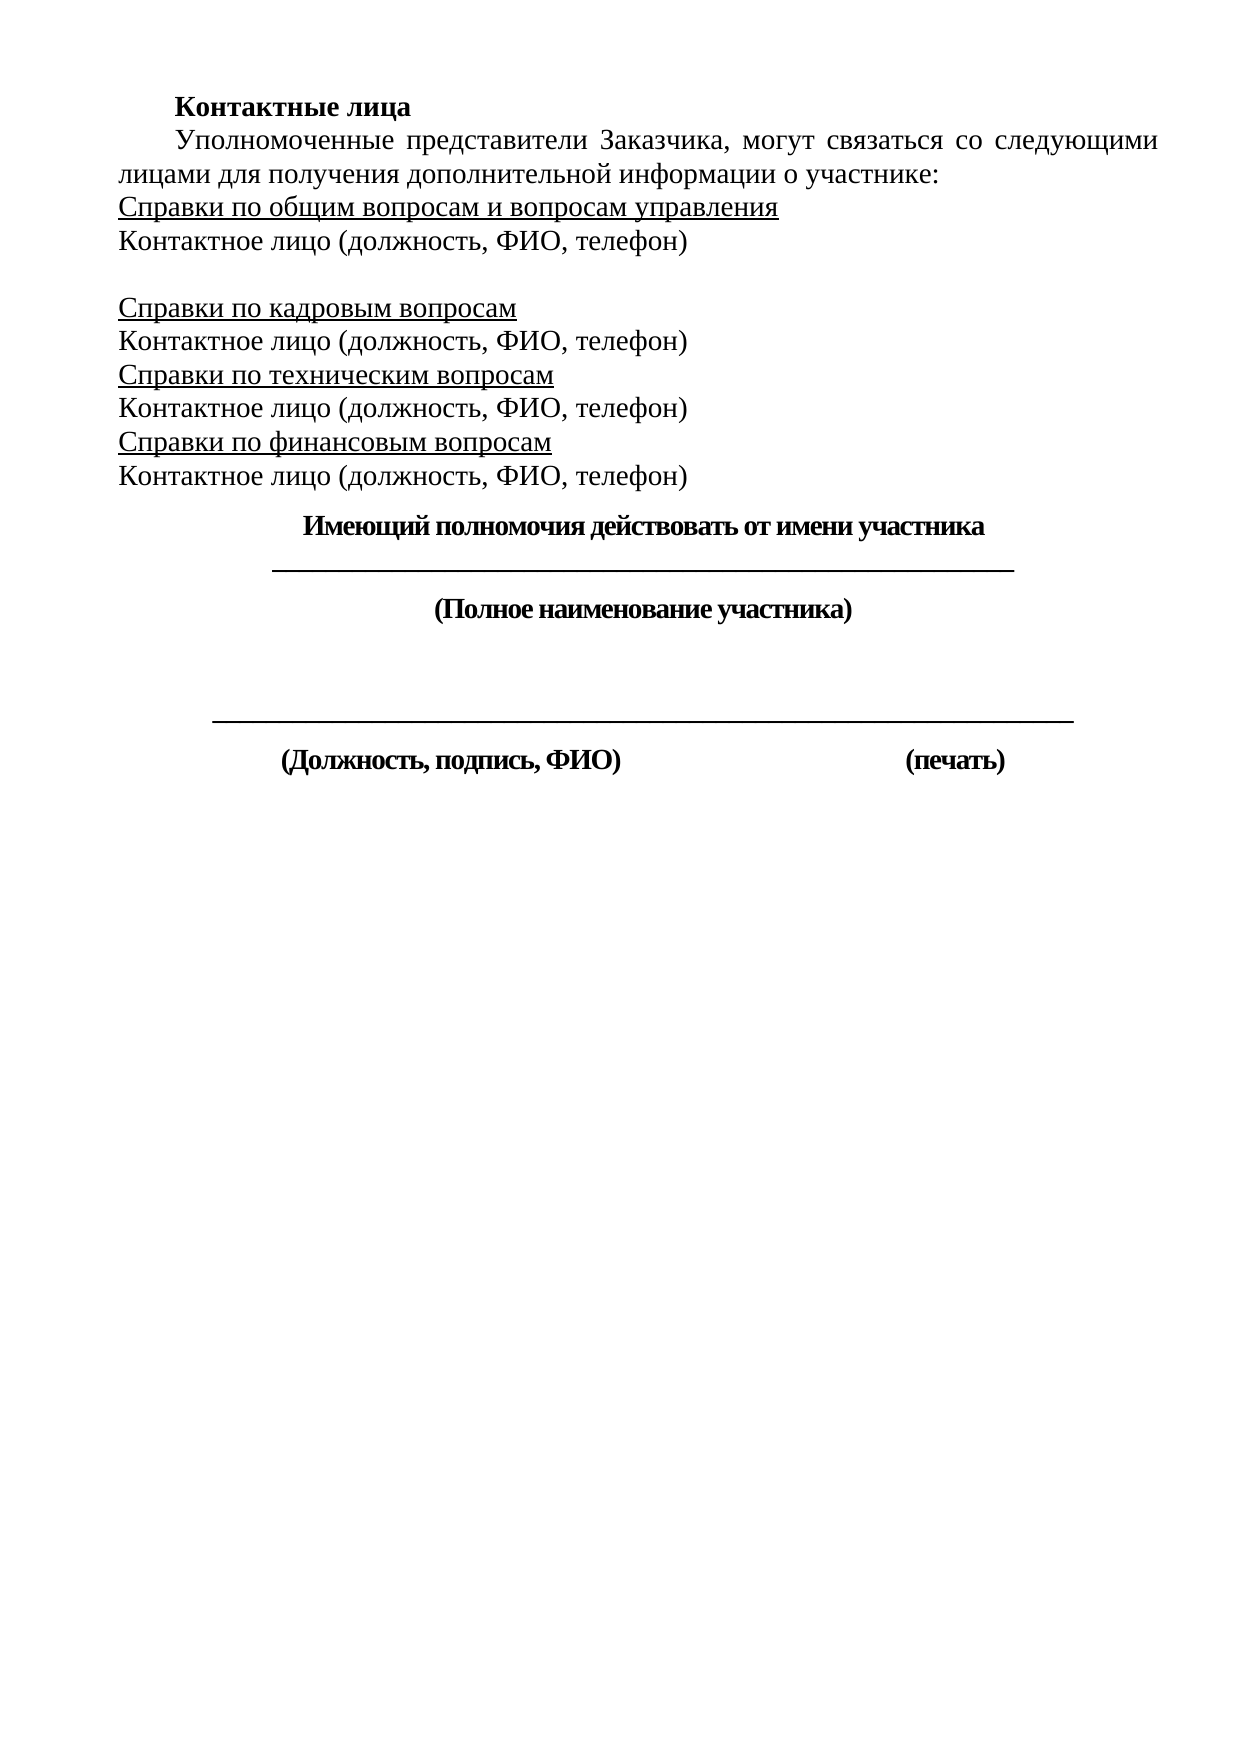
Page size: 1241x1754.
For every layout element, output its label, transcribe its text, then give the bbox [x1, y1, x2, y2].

text Контактное лицо (должность, ФИО, телефон) [118, 223, 1169, 256]
text Справки по кадровым вопросам [118, 290, 1169, 323]
text (Полное наименование участника) [118, 592, 1169, 625]
text Имеющий полномочия действовать от имени участника ________________________________________________________ [118, 508, 1169, 575]
text (Должность, подпись, ФИО) (печать) [118, 742, 1169, 776]
text Контактное лицо (должность, ФИО, телефон) [118, 458, 1169, 491]
text _________________________________________________________________ [118, 692, 1169, 726]
text Справки по техническим вопросам [118, 357, 1169, 391]
text Уполномоченные представители Заказчика, могут связаться со следующими лицами для получения дополнительной информации о участнике: [118, 122, 1159, 189]
text Контактное лицо (должность, ФИО, телефон) [118, 391, 1169, 424]
text Контактное лицо (должность, ФИО, телефон) [118, 323, 1169, 357]
text Справки по общим вопросам и вопросам управления [118, 189, 1169, 223]
text Контактные лица [118, 89, 1159, 122]
text Справки по финансовым вопросам [118, 424, 1169, 458]
